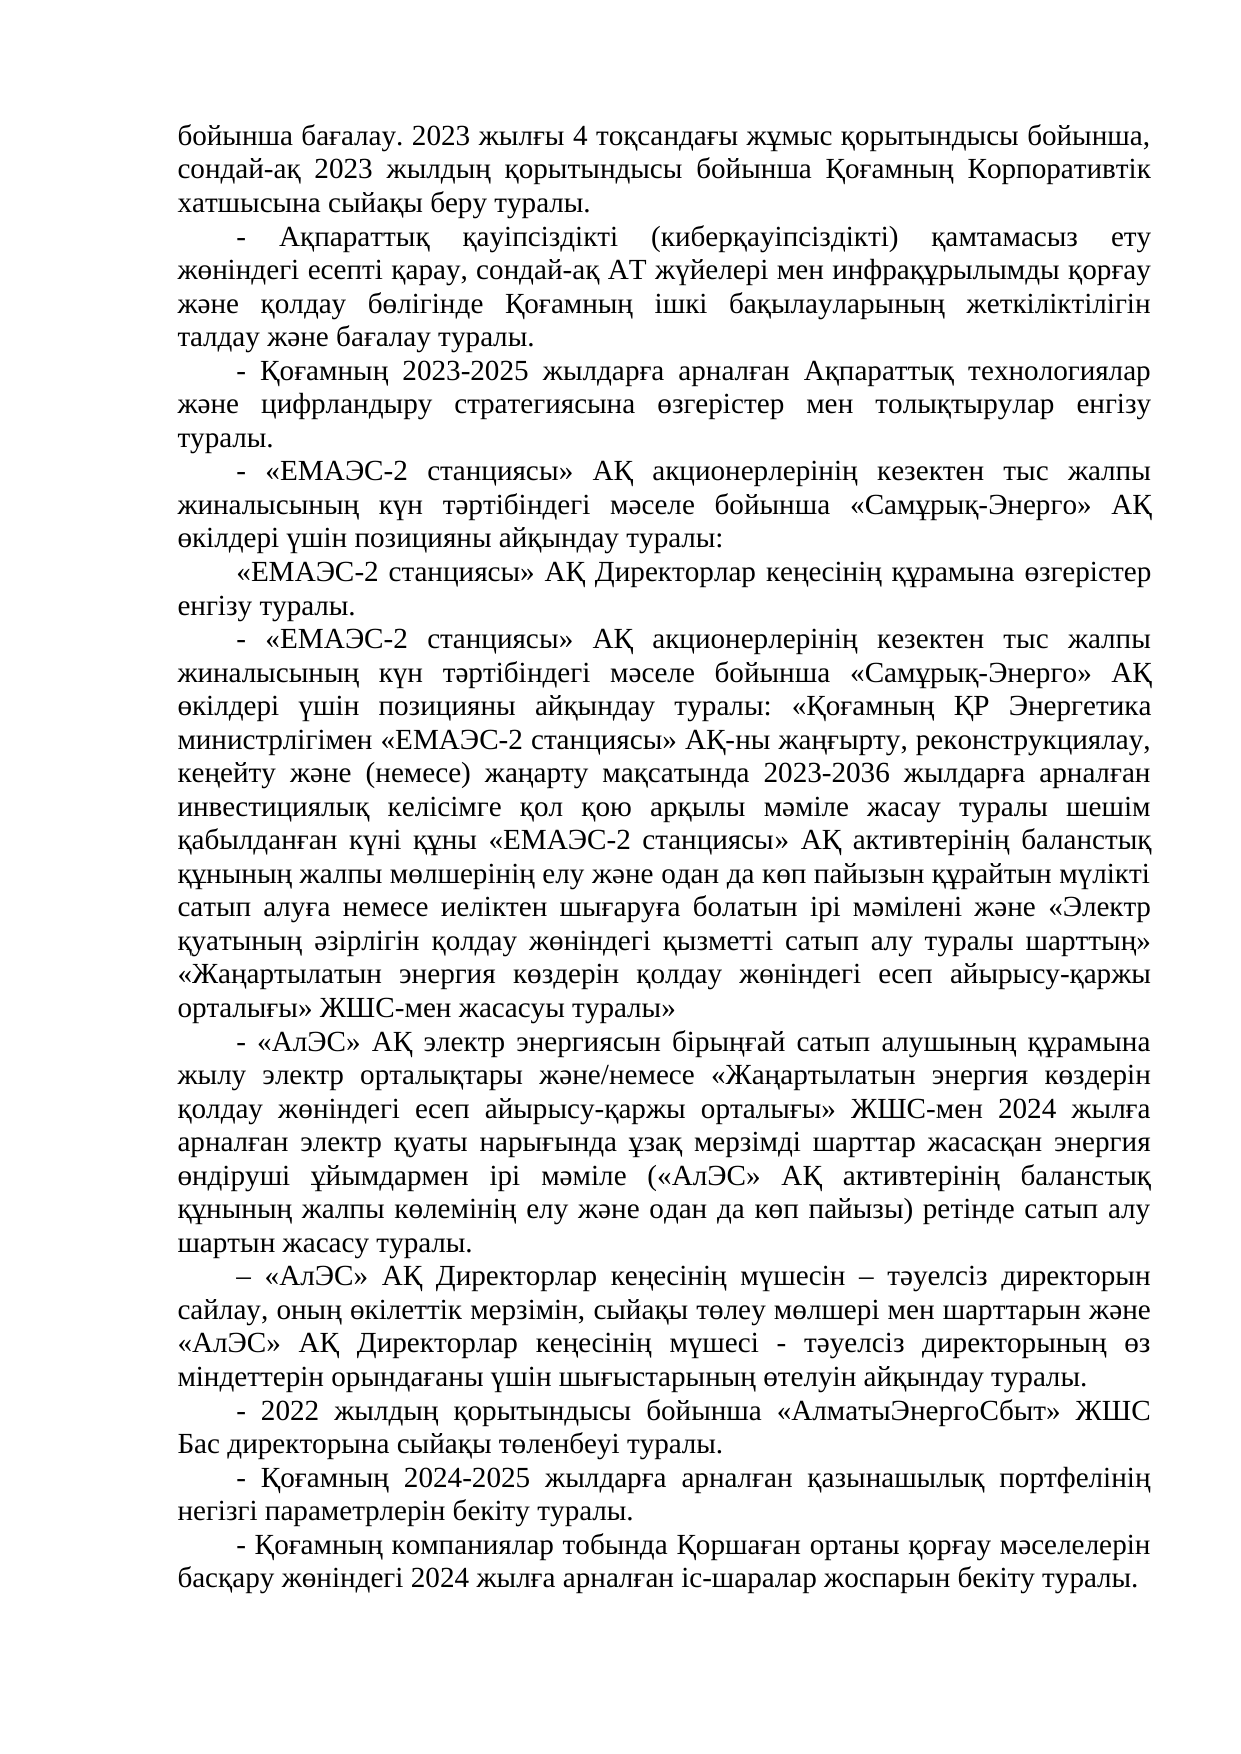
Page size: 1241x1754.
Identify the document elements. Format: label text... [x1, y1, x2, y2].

text - «АлЭС» АҚ электр энергиясын бірыңғай сатып алушының құрамына жылу электр орталықтары және/немесе «Жаңартылатын энергия көздерін қолдау жөніндегі есеп айырысу-қаржы орталығы» ЖШС-мен 2024 жылға арналған электр қуаты нарығында ұзақ мерзімді шарттар жасасқан энергия өндіруші ұйымдармен ірі мәміле («АлЭС» АҚ активтерінің баланстық құнының жалпы көлемінің елу және одан да көп пайызы) ретінде сатып алу шартын жасасу туралы. [177, 1024, 1152, 1258]
text - Қоғамның компаниялар тобында Қоршаған ортаны қорғау мәселелерін басқару жөніндегі 2024 жылға арналған іс-шаралар жоспарын бекіту туралы. [177, 1527, 1152, 1594]
text - Қоғамның 2024-2025 жылдарға арналған қазынашылық портфелінің негізгі параметрлерін бекіту туралы. [177, 1460, 1152, 1527]
text - «ЕМАЭС-2 станциясы» АҚ акционерлерінің кезектен тыс жалпы жиналысының күн тәртібіндегі мәселе бойынша «Самұрық-Энерго» АҚ өкілдері үшін позицияны айқындау туралы: [177, 453, 1152, 554]
text – «АлЭС» АҚ Директорлар кеңесінің мүшесін – тәуелсіз директорын сайлау, оның өкілеттік мерзімін, сыйақы төлеу мөлшері мен шарттарын және «АлЭС» АҚ Директорлар кеңесінің мүшесі - тәуелсіз директорының өз міндеттерін орындағаны үшін шығыстарының өтелуін айқындау туралы. [177, 1258, 1152, 1393]
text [177, 118, 1152, 219]
text «ЕМАЭС-2 станциясы» АҚ Директорлар кеңесінің құрамына өзгерістер енгізу туралы. [177, 554, 1152, 621]
text - Қоғамның 2023-2025 жылдарға арналған Ақпараттық технологиялар және цифрландыру стратегиясына өзгерістер мен толықтырулар енгізу туралы. [177, 353, 1152, 453]
text - «ЕМАЭС-2 станциясы» АҚ акционерлерінің кезектен тыс жалпы жиналысының күн тәртібіндегі мәселе бойынша «Самұрық-Энерго» АҚ өкілдері үшін позицияны айқындау туралы: «Қоғамның ҚР Энергетика министрлігімен «ЕМАЭС-2 станциясы» АҚ-ны жаңғырту, реконструкциялау, кеңейту және (немесе) жаңарту мақсатында 2023-2036 жылдарға арналған инвестициялық келісімге қол қою арқылы мәміле жасау туралы шешім қабылданған күні құны «ЕМАЭС-2 станциясы» АҚ активтерінің баланстық құнының жалпы мөлшерінің елу және одан да көп пайызын құрайтын мүлікті сатып алуға немесе иеліктен шығаруға болатын ірі мәмілені және «Электр қуатының әзірлігін қолдау жөніндегі қызметті сатып алу туралы шарттың» «Жаңартылатын энергия көздерін қолдау жөніндегі есеп айырысу-қаржы орталығы» ЖШС-мен жасасуы туралы» [177, 621, 1152, 1024]
text - 2022 жылдың қорытындысы бойынша «АлматыЭнергоСбыт» ЖШС Бас директорына сыйақы төленбеуі туралы. [177, 1393, 1152, 1460]
text - Ақпараттық қауіпсіздікті (киберқауіпсіздікті) қамтамасыз ету жөніндегі есепті қарау, сондай-ақ АТ жүйелері мен инфрақұрылымды қорғау және қолдау бөлігінде Қоғамның ішкі бақылауларының жеткіліктілігін талдау және бағалау туралы. [177, 219, 1152, 353]
